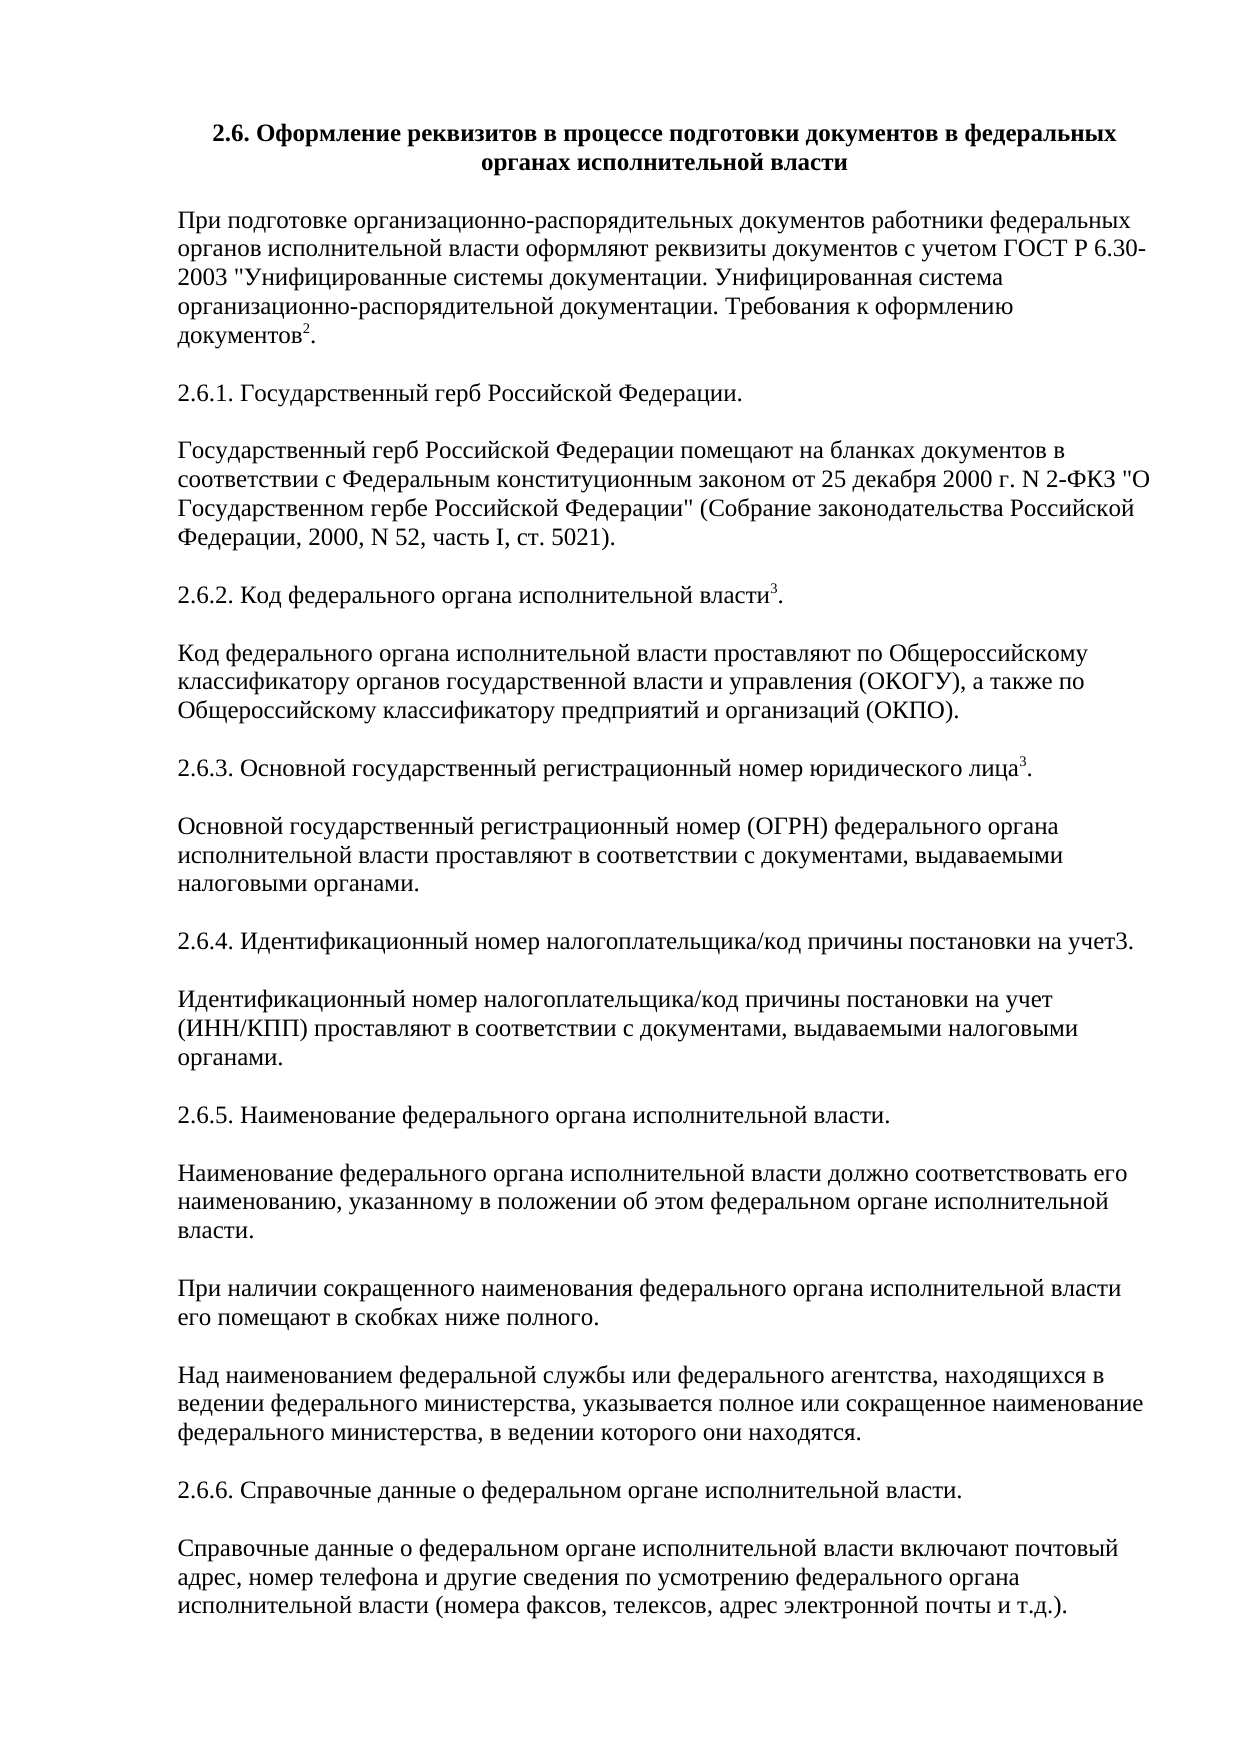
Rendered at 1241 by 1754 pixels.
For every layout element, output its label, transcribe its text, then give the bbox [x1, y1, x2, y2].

text 2.6.4. Идентификационный номер налогоплательщика/код причины постановки на учет3. [177, 926, 1152, 955]
text Государственный герб Российской Федерации помещают на бланках документов в соответствии с Федеральным конституционным законом от 25 декабря 2000 г. N 2-ФКЗ "О Государственном гербе Российской Федерации" (Собрание законодательства Российской Федерации, 2000, N 52, часть I, ст. 5021). [177, 436, 1152, 551]
text 2.6.6. Справочные данные о федеральном органе исполнительной власти. [177, 1475, 1152, 1504]
text Основной государственный регистрационный номер (ОГРН) федерального органа исполнительной власти проставляют в соответствии с документами, выдаваемыми налоговыми органами. [177, 811, 1152, 897]
text Наименование федерального органа исполнительной власти должно соответствовать его наименованию, указанному в положении об этом федеральном органе исполнительной власти. [177, 1158, 1152, 1244]
text 2.6.1. Государственный герб Российской Федерации. [177, 378, 1152, 406]
text 2.6.5. Наименование федерального органа исполнительной власти. [177, 1100, 1152, 1128]
text Код федерального органа исполнительной власти проставляют по Общероссийскому классификатору органов государственной власти и управления (ОКОГУ), а также по Общероссийскому классификатору предприятий и организаций (ОКПО). [177, 638, 1152, 724]
text Над наименованием федеральной службы или федерального агентства, находящихся в ведении федерального министерства, указывается полное или сокращенное наименование федерального министерства, в ведении которого они находятся. [177, 1360, 1152, 1446]
text При наличии сокращенного наименования федерального органа исполнительной власти его помещают в скобках ниже полного. [177, 1273, 1152, 1331]
text Идентификационный номер налогоплательщика/код причины постановки на учет (ИНН/КПП) проставляют в соответствии с документами, выдаваемыми налоговыми органами. [177, 984, 1152, 1071]
text При подготовке организационно-распорядительных документов работники федеральных органов исполнительной власти оформляют реквизиты документов с учетом ГОСТ Р 6.30-2003 "Унифицированные системы документации. Унифицированная система организационно-распорядительной документации. Требования к оформлению документов2. [177, 205, 1152, 348]
text Справочные данные о федеральном органе исполнительной власти включают почтовый адрес, номер телефона и другие сведения по усмотрению федерального органа исполнительной власти (номера факсов, телексов, адрес электронной почты и т.д.). [177, 1533, 1152, 1619]
text 2.6.2. Код федерального органа исполнительной власти3. [177, 580, 1152, 608]
text 2.6. Оформление реквизитов в процессе подготовки документов в федеральных органах исполнительной власти [177, 118, 1152, 176]
text 2.6.3. Основной государственный регистрационный номер юридического лица3. [177, 753, 1152, 782]
